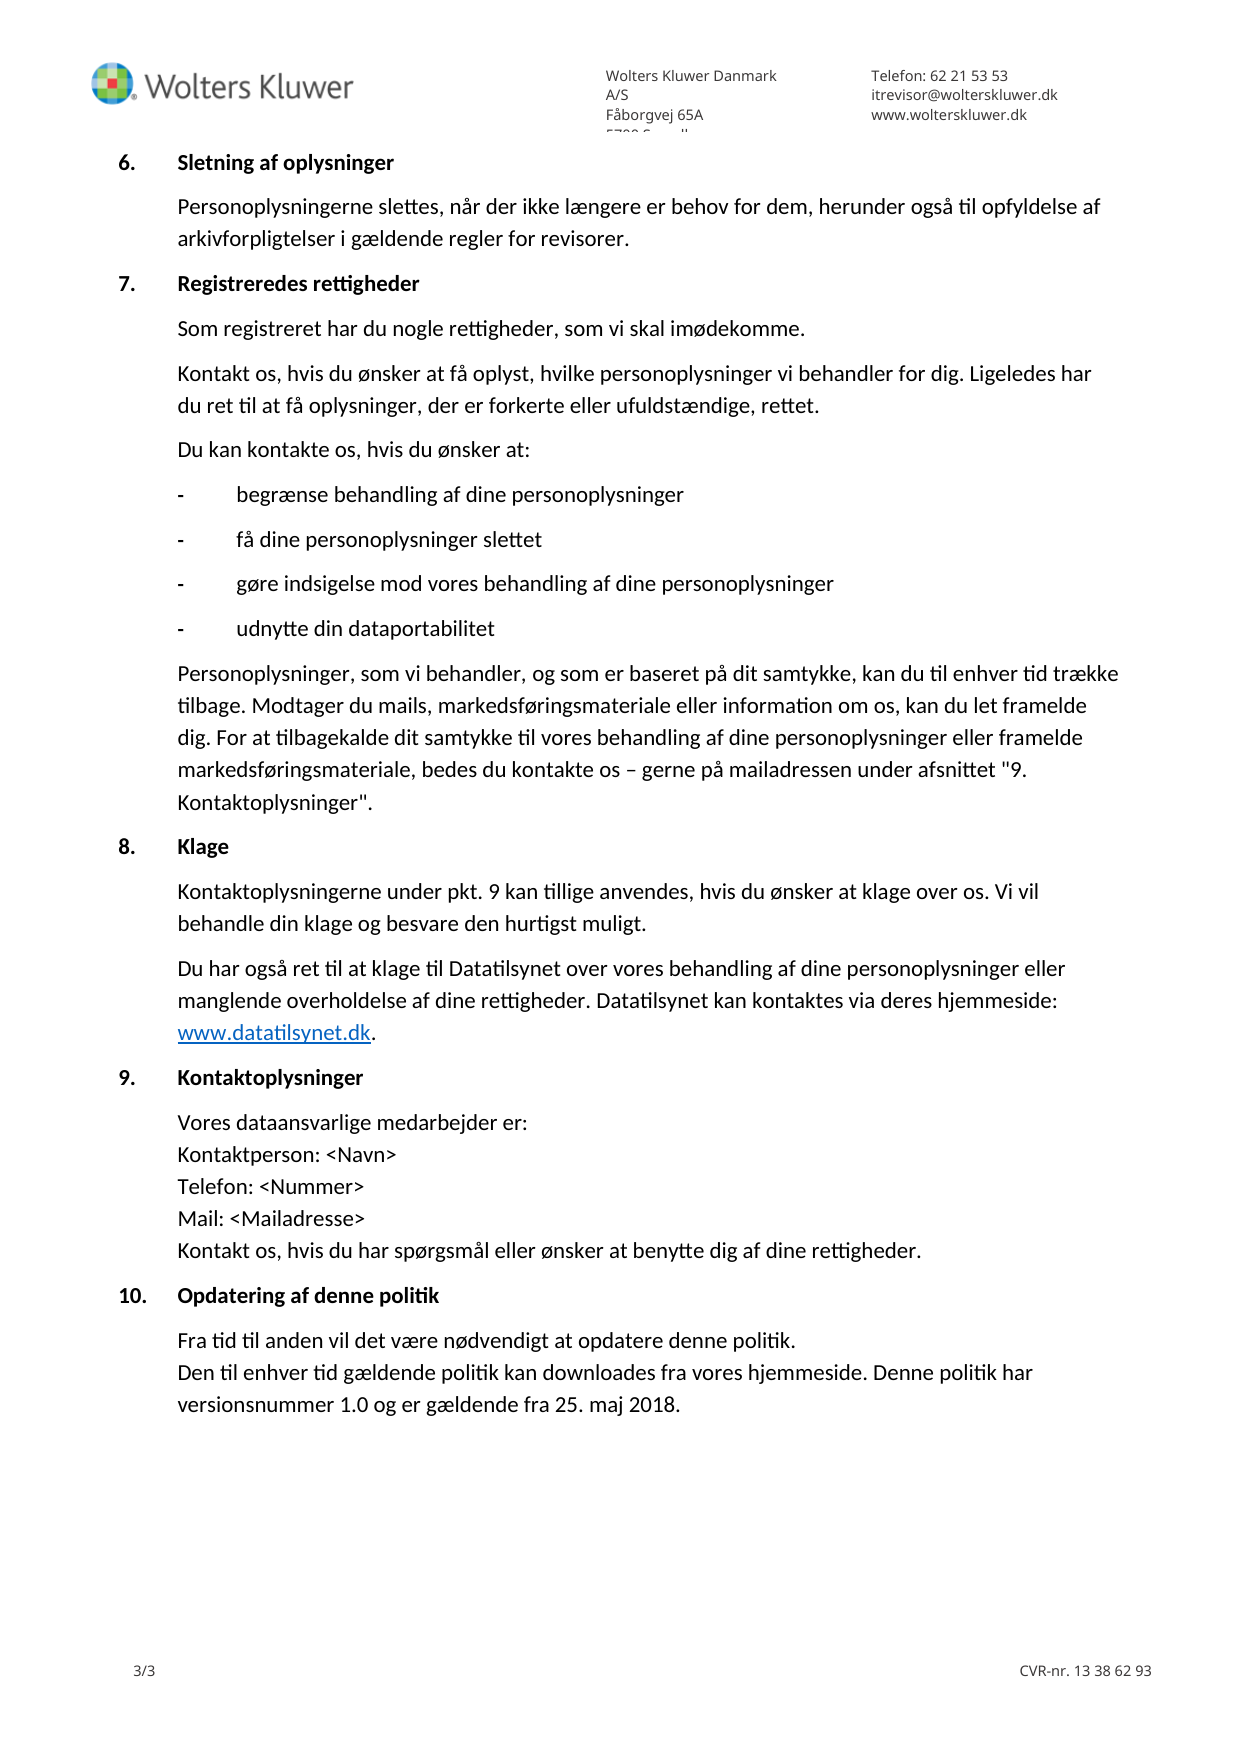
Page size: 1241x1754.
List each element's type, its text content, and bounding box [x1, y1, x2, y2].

list begrænse behandling af dine personoplysninger [177, 480, 1122, 508]
list udnytte din dataportabilitet [177, 614, 1122, 642]
list Personoplysninger, som vi behandler, og som er baseret på dit samtykke, kan du til enhver tid trække tilbage. Modtager du mails, markedsføringsmateriale eller information om os, kan du let framelde dig. For at tilbagekalde dit samtykke til vores behandling af dine personoplysninger eller framelde markedsføringsmateriale, bedes du kontakte os – gerne på mailadressen under afsnittet "9. Kontaktoplysninger". [177, 659, 1122, 816]
list Opdatering af denne politik [118, 1281, 1122, 1309]
list Kontakt os, hvis du ønsker at få oplyst, hvilke personoplysninger vi behandler for dig. Ligeledes har du ret til at få oplysninger, der er forkerte eller ufuldstændige, rettet. [177, 359, 1122, 419]
list gøre indsigelse mod vores behandling af dine personoplysninger [177, 569, 1122, 598]
list Registreredes rettigheder [118, 269, 1122, 297]
list Sletning af oplysninger [118, 148, 1122, 176]
list få dine personoplysninger slettet [177, 525, 1122, 553]
picture [89, 59, 355, 108]
list Du har også ret til at klage til Datatilsynet over vores behandling af dine personoplysninger eller manglende overholdelse af dine rettigheder. Datatilsynet kan kontaktes via deres hjemmeside: www.datatilsynet.dk. [177, 954, 1122, 1046]
list Personoplysningerne slettes, når der ikke længere er behov for dem, herunder også til opfyldelse af arkivforpligtelser i gældende regler for revisorer. [177, 192, 1122, 253]
list Du kan kontakte os, hvis du ønsker at: [177, 436, 1122, 463]
list Kontaktoplysninger [118, 1063, 1122, 1091]
list Fra tid til anden vil det være nødvendigt at opdatere denne politik. Den til enhver tid gældende politik kan downloades fra vores hjemmeside. Denne politik har versionsnummer 1.0 og er gældende fra 25. maj 2018. [177, 1326, 1122, 1418]
list Vores dataansvarlige medarbejder er: Kontaktperson: <Navn> Telefon: <Nummer> Mail: <Mailadresse> Kontakt os, hvis du har spørgsmål eller ønsker at benytte dig af dine rettigheder. [177, 1108, 1122, 1264]
list Som registreret har du nogle rettigheder, som vi skal imødekomme. [177, 314, 1122, 342]
list Kontaktoplysningerne under pkt. 9 kan tillige anvendes, hvis du ønsker at klage over os. Vi vil behandle din klage og besvare den hurtigst muligt. [177, 877, 1122, 937]
list Klage [118, 832, 1122, 860]
